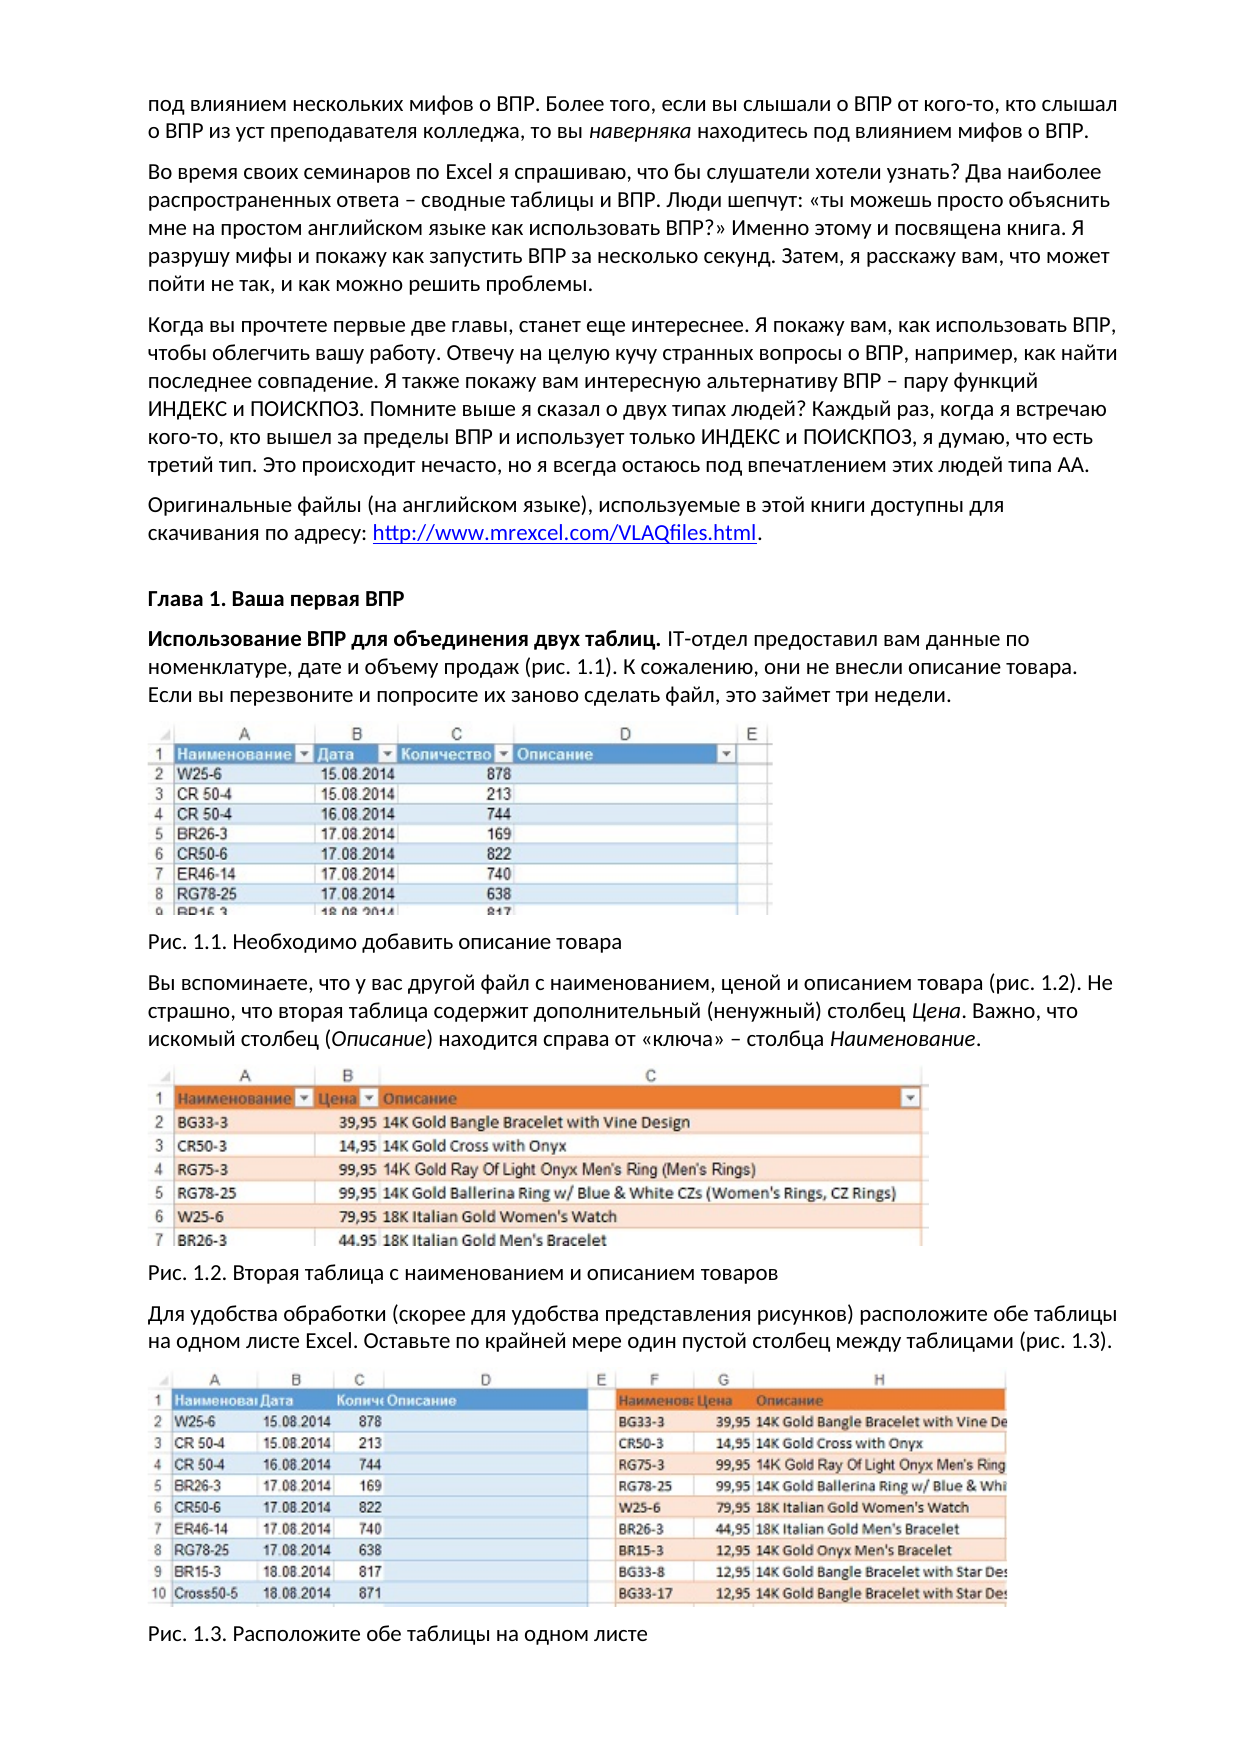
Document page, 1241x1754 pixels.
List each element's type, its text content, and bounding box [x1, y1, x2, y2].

text Рис. 1.1. Необходимо добавить описание товара [148, 927, 1122, 955]
text Рис. 1.3. Расположите обе таблицы на одном листе [148, 1619, 1122, 1647]
text Рис. 1.2. Вторая таблица с наименованием и описанием товаров [148, 1258, 1122, 1286]
text Оригинальные файлы (на английском языке), используемые в этой книги доступны для скачивания по адресу: http://www.mrexcel.com/VLAQfiles.html. [148, 490, 1122, 546]
picture [147, 1367, 1008, 1607]
text Для удобства обработки (скорее для удобства представления рисунков) расположите обе таблицы на одном листе Excel. Оставьте по крайней мере один пустой столбец между таблицами (рис. 1.3). [148, 1299, 1122, 1355]
text Когда вы прочтете первые две главы, станет еще интереснее. Я покажу вам, как использовать ВПР, чтобы облегчить вашу работу. Отвечу на целую кучу странных вопросы о ВПР, например, как найти последнее совпадение. Я также покажу вам интересную альтернативу ВПР – пару функций ИНДЕКС и ПОИСКПОЗ. Помните выше я сказал о двух типах людей? Каждый раз, когда я встречаю кого-то, кто вышел за пределы ВПР и использует только ИНДЕКС и ПОИСКПОЗ, я думаю, что есть третий тип. Это происходит нечасто, но я всегда остаюсь под впечатлением этих людей типа АА. [148, 310, 1122, 478]
picture [147, 721, 773, 915]
text Вы вспоминаете, что у вас другой файл с наименованием, ценой и описанием товара (рис. 1.2). Не страшно, что вторая таблица содержит дополнительный (ненужный) столбец Цена. Важно, что искомый столбец (Описание) находится справа от «ключа» – столбца Наименование. [148, 968, 1122, 1052]
text Использование ВПР для объединения двух таблиц. IT-отдел предоставил вам данные по номенклатуре, дате и объему продаж (рис. 1.1). К сожалению, они не внесли описание товара. Если вы перезвоните и попросите их заново сделать файл, это займет три недели. [148, 624, 1122, 708]
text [148, 89, 1122, 145]
text Глава 1. Ваша первая ВПР [148, 584, 1122, 612]
text Во время своих семинаров по Excel я спрашиваю, что бы слушатели хотели узнать? Два наиболее распространенных ответа – сводные таблицы и ВПР. Люди шепчут: «ты можешь просто объяснить мне на простом английском языке как использовать ВПР?» Именно этому и посвящена книга. Я разрушу мифы и покажу как запустить ВПР за несколько секунд. Затем, я расскажу вам, что может пойти не так, и как можно решить проблемы. [148, 157, 1122, 297]
picture [147, 1064, 929, 1246]
